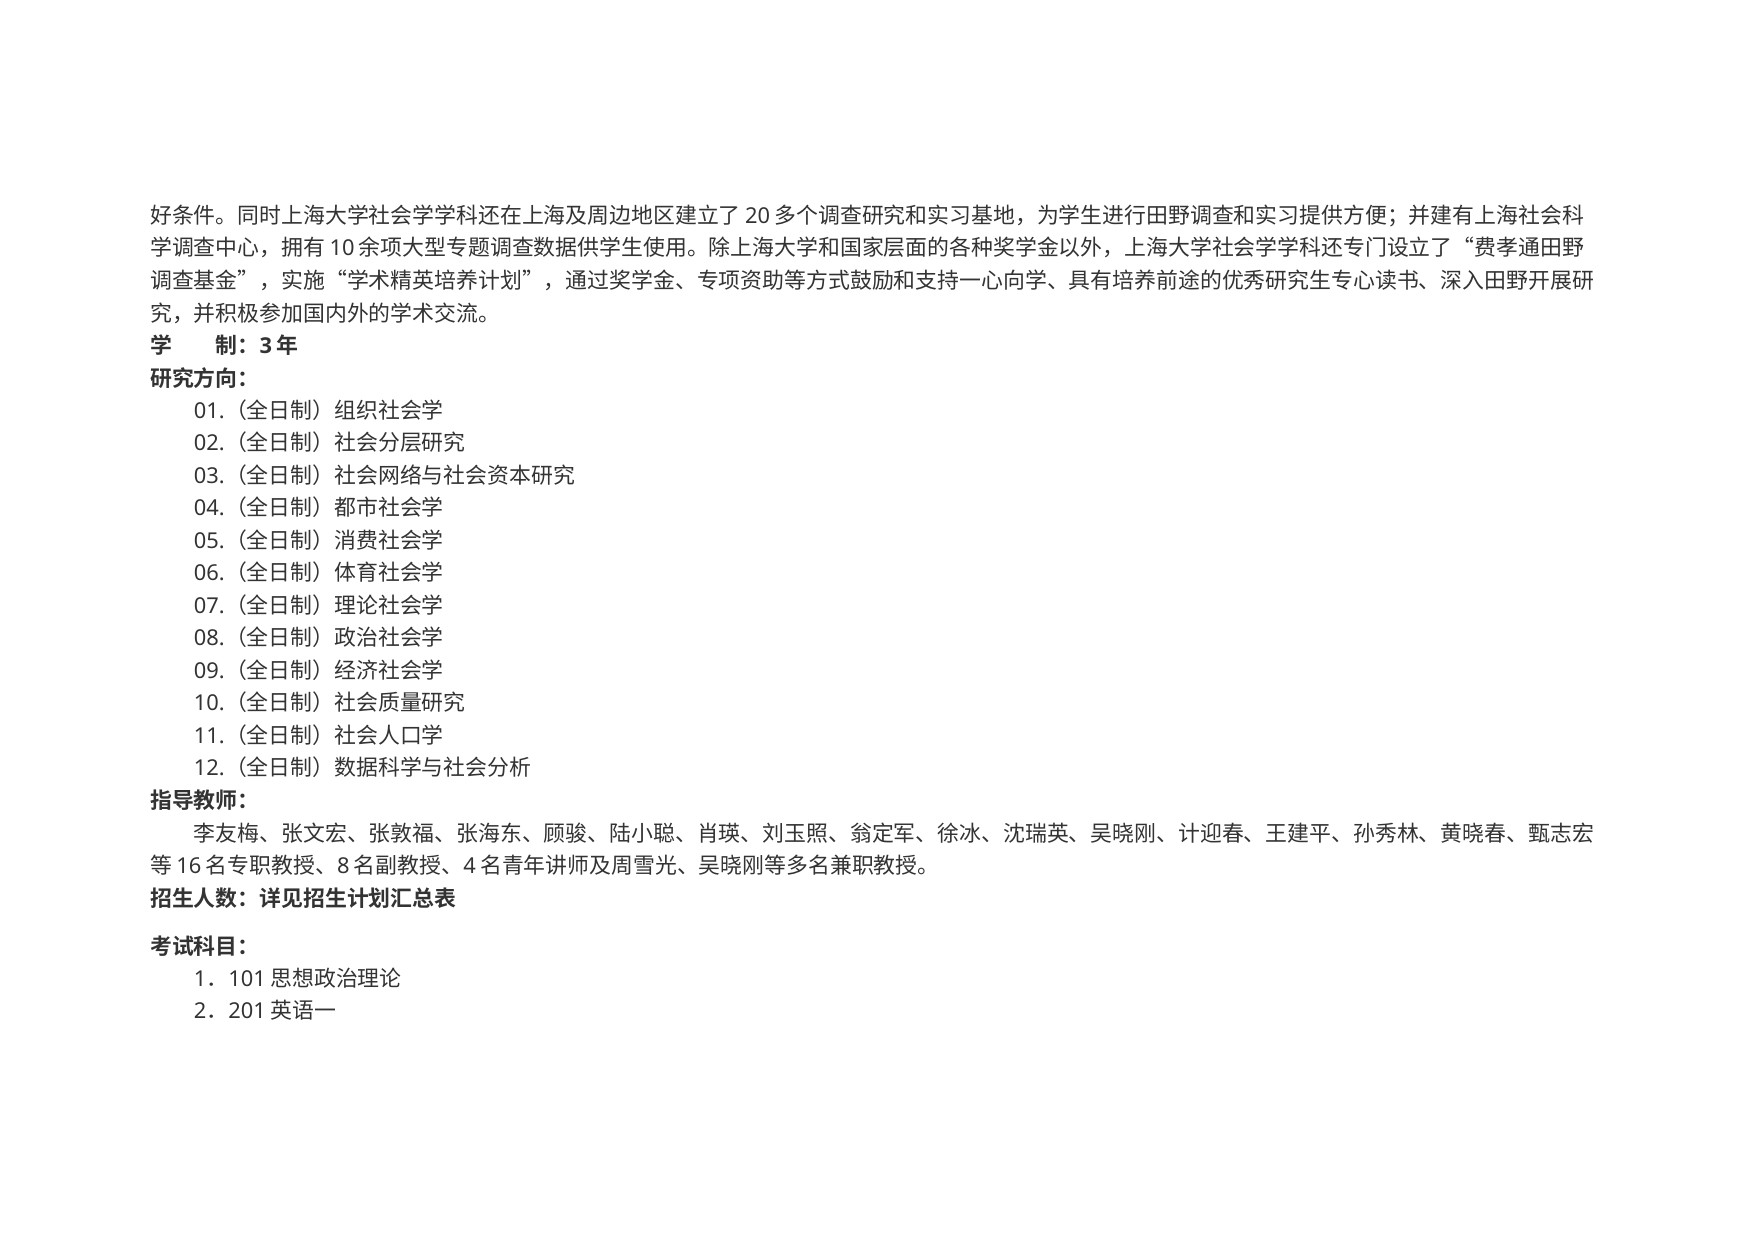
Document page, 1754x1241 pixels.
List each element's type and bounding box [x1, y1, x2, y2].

table_header [150, 198, 1604, 1026]
